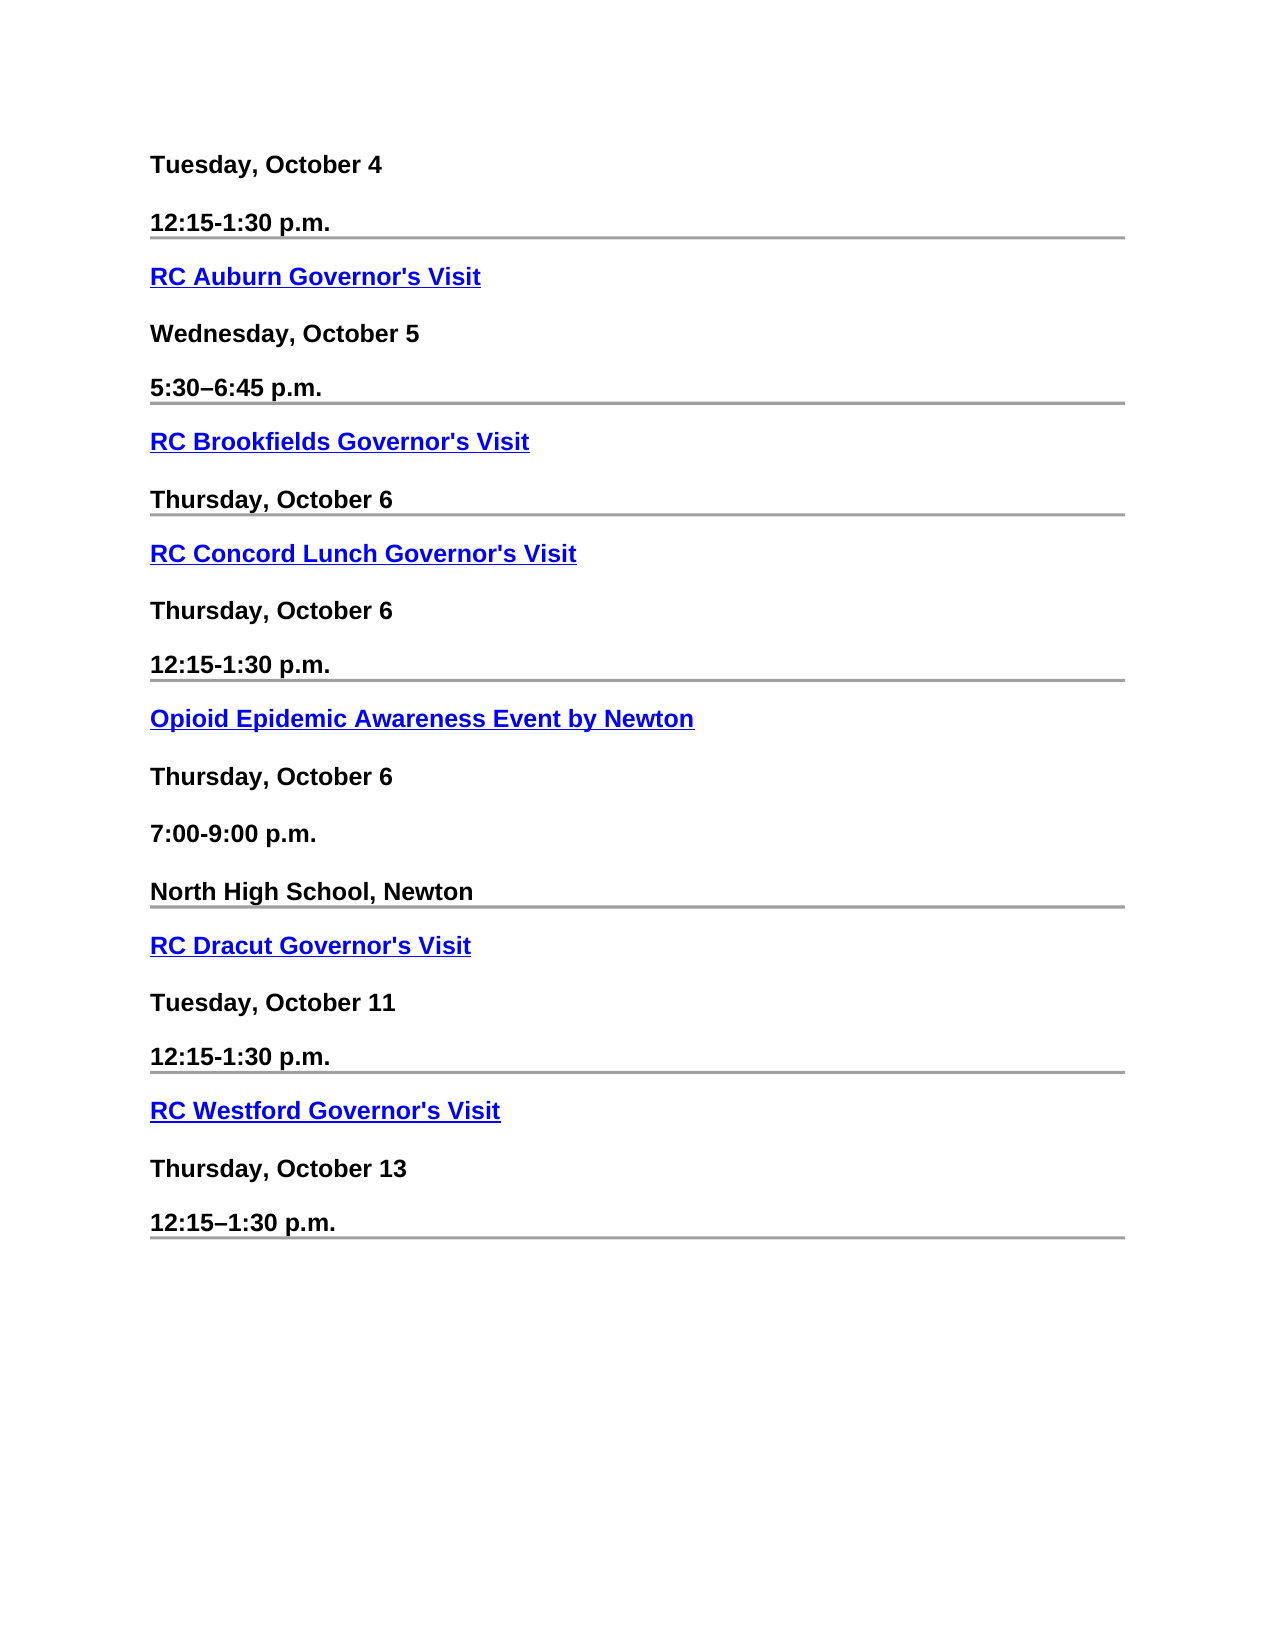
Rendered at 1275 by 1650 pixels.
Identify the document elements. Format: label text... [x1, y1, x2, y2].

text Thursday, October 6 [150, 484, 1125, 513]
text Wednesday, October 5 [150, 319, 1125, 348]
text 7:00-9:00 p.m. [150, 819, 1125, 848]
text Thursday, October 6 [150, 762, 1125, 790]
text 12:15-1:30 p.m. [150, 650, 1125, 678]
text 12:15–1:30 p.m. [150, 1207, 1125, 1236]
text Opioid Epidemic Awareness Event by Newton [150, 704, 1125, 733]
text 12:15-1:30 p.m. [150, 1042, 1125, 1070]
text RC Westford Governor's Visit [150, 1096, 1125, 1125]
text Thursday, October 13 [150, 1154, 1125, 1182]
text RC Dracut Governor's Visit [150, 931, 1125, 959]
text RC Auburn Governor's Visit [150, 262, 1125, 290]
text RC Concord Lunch Governor's Visit [150, 539, 1125, 567]
text 5:30–6:45 p.m. [150, 373, 1125, 401]
text Tuesday, October 11 [150, 988, 1125, 1017]
text North High School, Newton [150, 877, 1125, 905]
text 12:15-1:30 p.m. [150, 179, 1125, 236]
text RC Brookfields Governor's Visit [150, 427, 1125, 456]
text Tuesday, October 4 [150, 150, 1125, 179]
text Thursday, October 6 [150, 596, 1125, 625]
